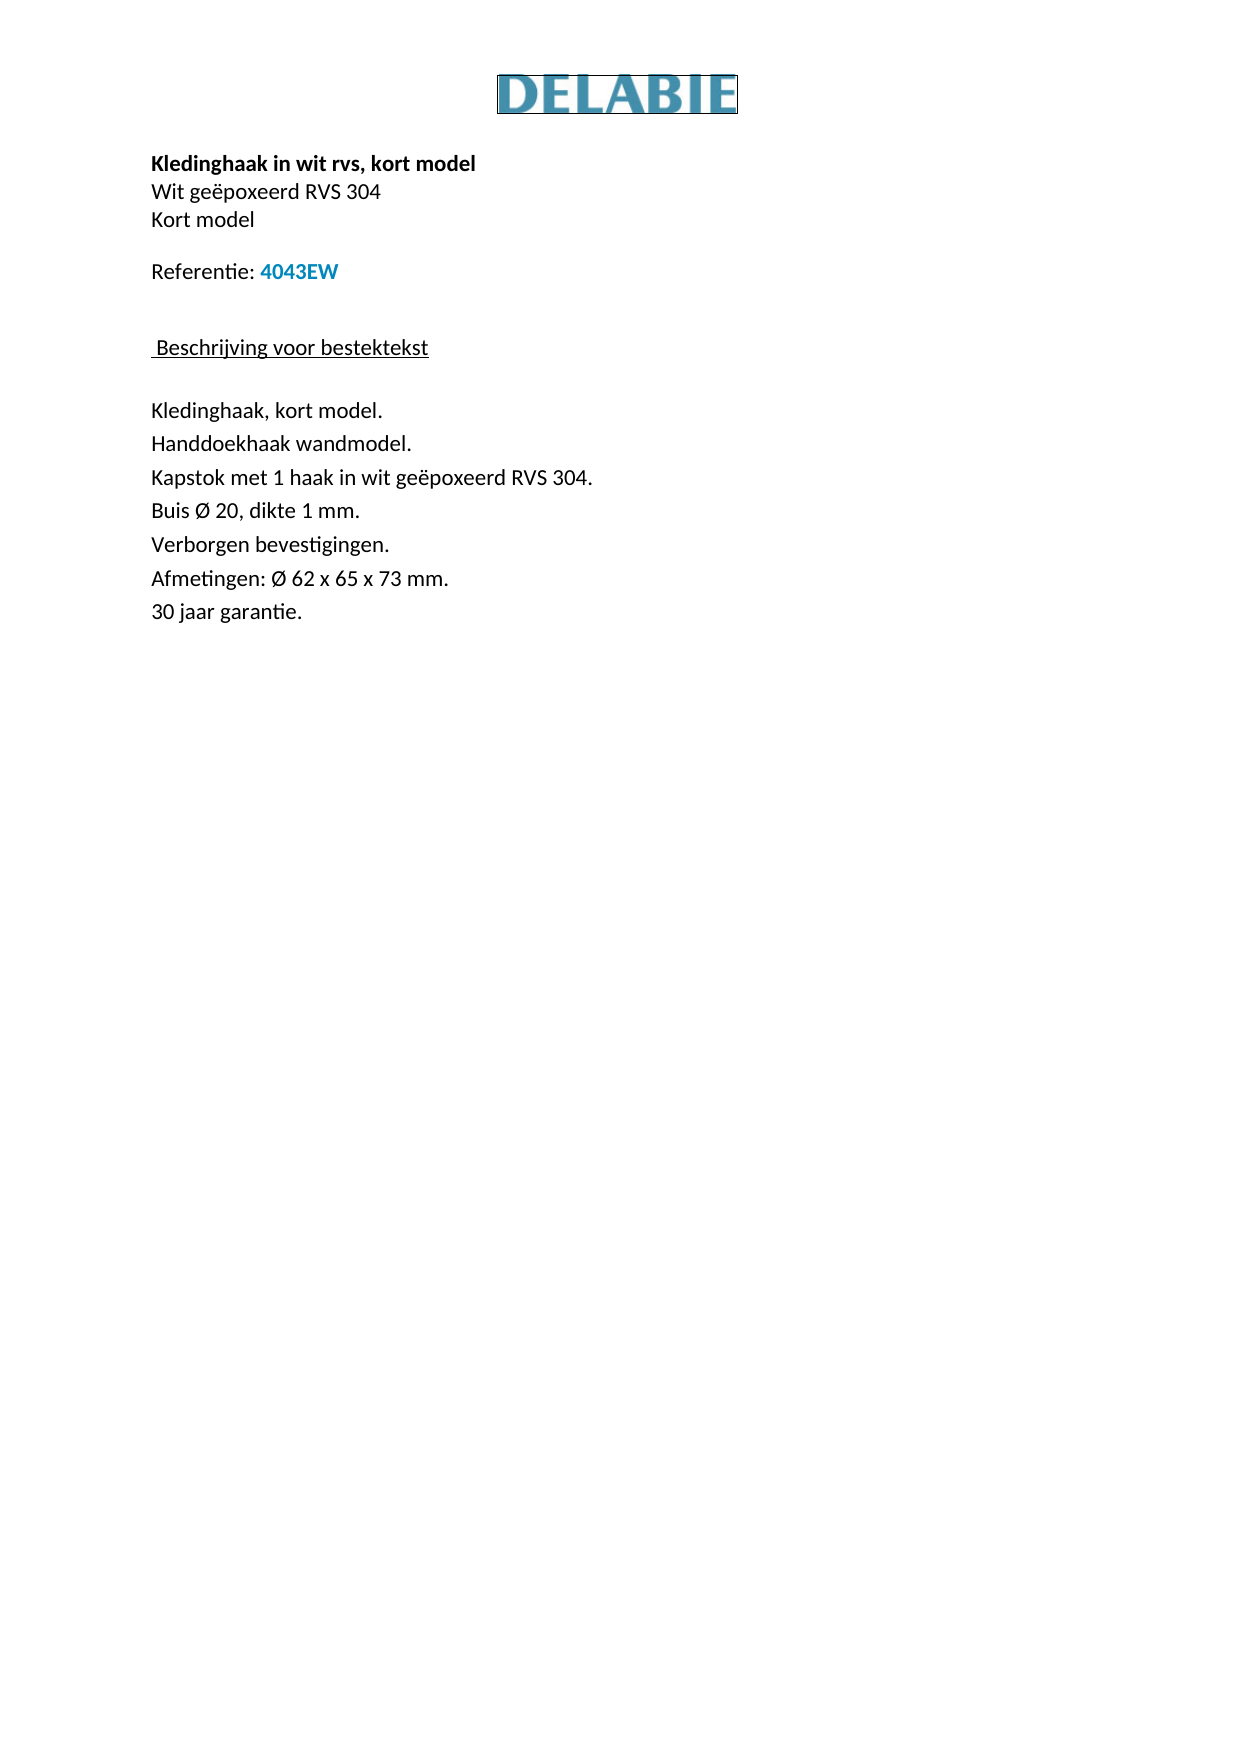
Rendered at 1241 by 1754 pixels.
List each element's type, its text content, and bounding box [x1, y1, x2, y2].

text Buis Ø 20, dikte 1 mm. [151, 497, 1084, 525]
text 30 jaar garantie. [151, 597, 1084, 625]
text Kapstok met 1 haak in wit geëpoxeerd RVS 304. [151, 463, 1084, 491]
text Kort model [151, 205, 1084, 233]
text Beschrijving voor bestektekst [151, 333, 1084, 361]
text Kledinghaak, kort model. [151, 396, 1084, 424]
text Verborgen bevestigingen. [151, 530, 1084, 558]
text Referentie: 4043EW [151, 257, 1084, 285]
text Wit geëpoxeerd RVS 304 [151, 177, 1084, 205]
text Handdoekhaak wandmodel. [151, 429, 1084, 458]
text Kledinghaak in wit rvs, kort model [151, 149, 1084, 177]
picture [498, 76, 737, 113]
text Afmetingen: Ø 62 x 65 x 73 mm. [151, 564, 1084, 592]
